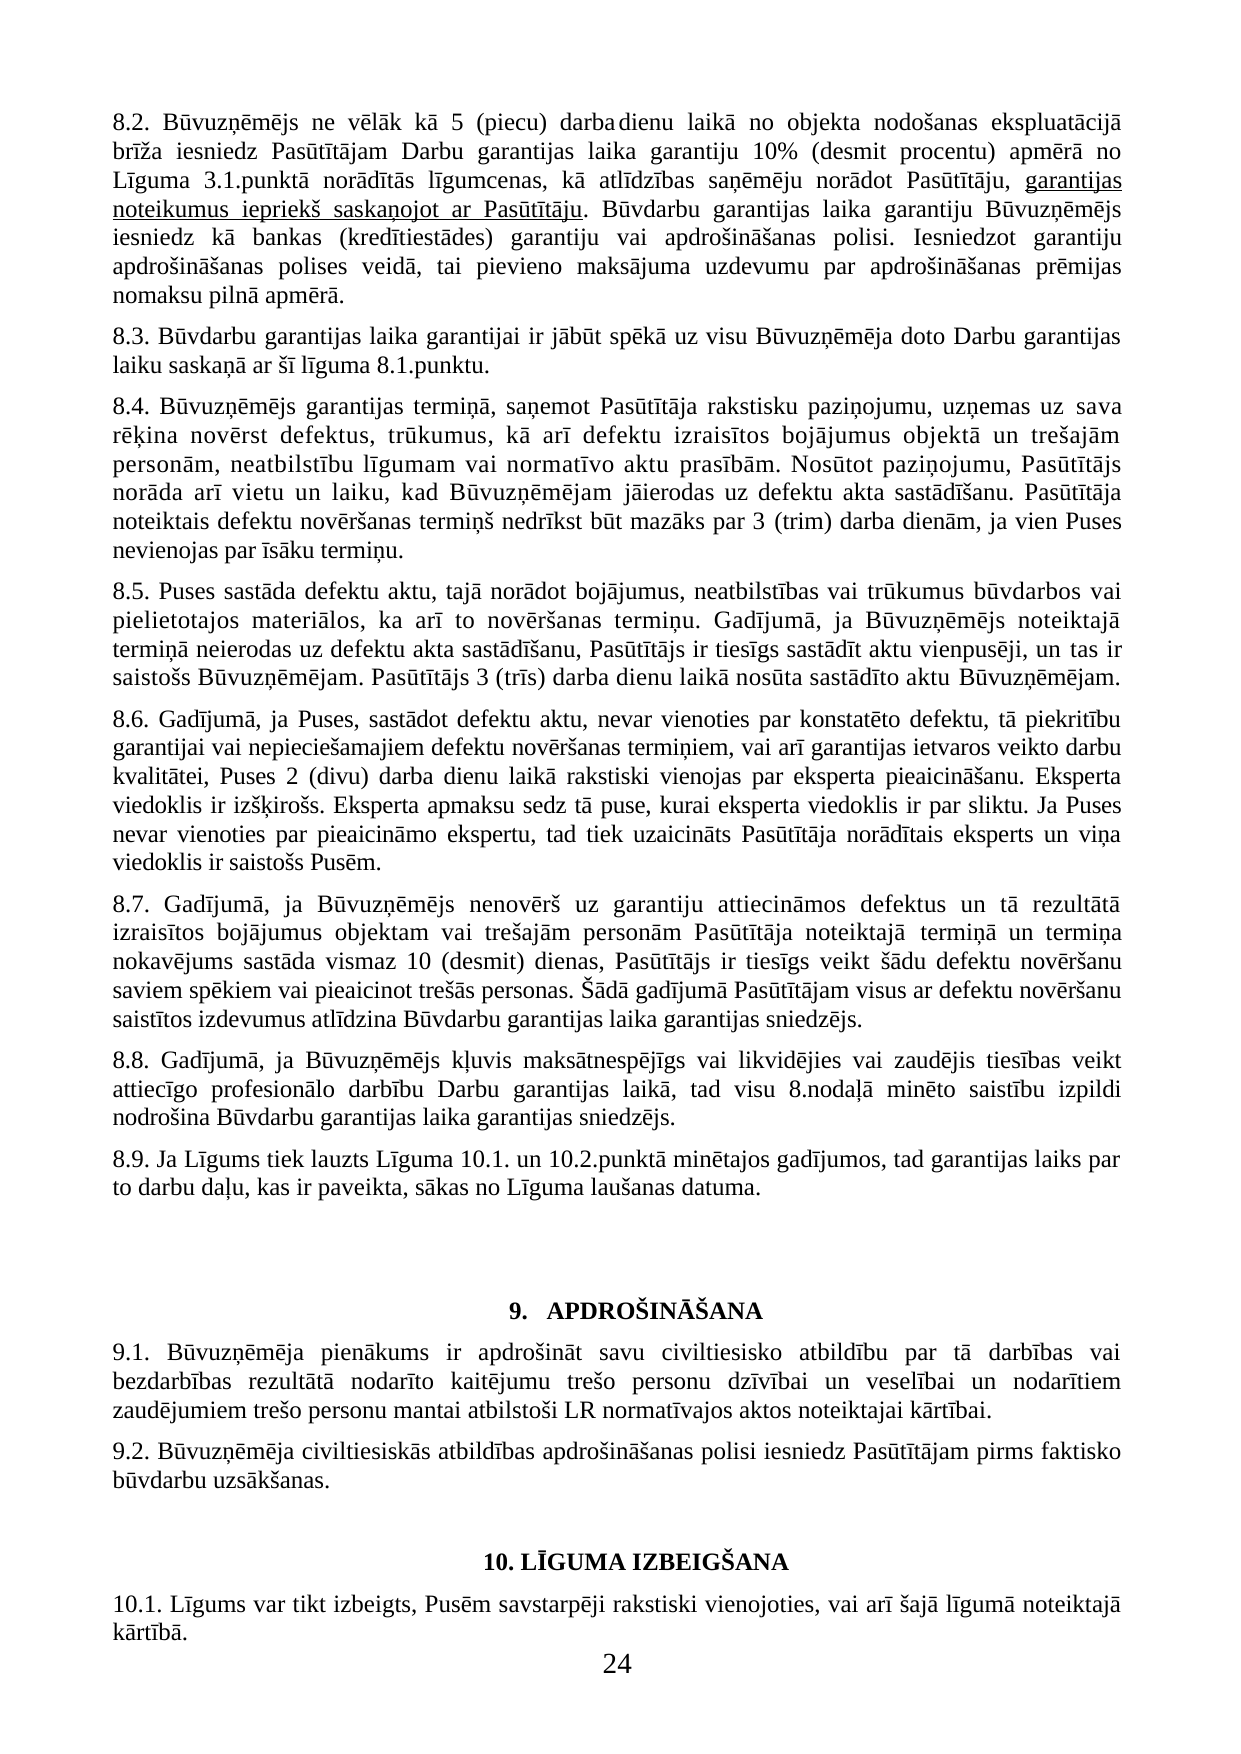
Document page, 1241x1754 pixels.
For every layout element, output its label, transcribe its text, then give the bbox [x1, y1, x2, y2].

list APDROŠINĀŠANA [150, 1296, 1122, 1325]
text 8.8. Gadījumā, ja Būvuzņēmējs kļuvis maksātnespējīgs vai likvidējies vai zaudējis tiesības veikt attiecīgo profesionālo darbību Darbu garantijas laikā, tad visu 8.nodaļā minēto saistību izpildi nodrošina Būvdarbu garantijas laika garantijas sniedzējs. [112, 1045, 1122, 1131]
text 8.7. Gadījumā, ja Būvuzņēmējs nenovērš uz garantiju attiecināmos defektus un tā rezultātā izraisītos bojājumus objektam vai trešajām personām Pasūtītāja noteiktajā termiņā un termiņa nokavējums sastāda vismaz 10 (desmit) dienas, Pasūtītājs ir tiesīgs veikt šādu defektu novēršanu saviem spēkiem vai pieaicinot trešās personas. Šādā gadījumā Pasūtītājam visus ar defektu novēršanu saistītos izdevumus atlīdzina Būvdarbu garantijas laika garantijas sniedzējs. [112, 889, 1122, 1032]
text 8.5. Puses sastāda defektu aktu, tajā norādot bojājumus, neatbilstības vai trūkumus būvdarbos vai pielietotajos materiālos, ka arī to novēršanas termiņu. Gadījumā, ja Būvuzņēmējs noteiktajā termiņā neierodas uz defektu akta sastādīšanu, Pasūtītājs ir tiesīgs sastādīt aktu vienpusēji, un tas ir saistošs Būvuzņēmējam. Pasūtītājs 3 (trīs) darba dienu laikā nosūta sastādīto aktu Būvuzņēmējam. [112, 576, 1122, 691]
list LĪGUMA IZBEIGŠANA [150, 1547, 1122, 1576]
text 8.3. Būvdarbu garantijas laika garantijai ir jābūt spēkā uz visu Būvuzņēmēja doto Darbu garantijas laiku saskaņā ar šī līguma 8.1.punktu. [112, 321, 1122, 379]
text 8.6. Gadījumā, ja Puses, sastādot defektu aktu, nevar vienoties par konstatēto defektu, tā piekritību garantijai vai nepieciešamajiem defektu novēršanas termiņiem, vai arī garantijas ietvaros veikto darbu kvalitātei, Puses 2 (divu) darba dienu laikā rakstiski vienojas par eksperta pieaicināšanu. Eksperta viedoklis ir izšķirošs. Eksperta apmaksu sedz tā puse, kurai eksperta viedoklis ir par sliktu. Ja Puses nevar vienoties par pieaicināmo ekspertu, tad tiek uzaicināts Pasūtītāja norādītais eksperts un viņa viedoklis ir saistošs Pusēm. [112, 704, 1122, 876]
text 8.4. Būvuzņēmējs garantijas termiņā, saņemot Pasūtītāja rakstisku paziņojumu, uzņemas uz sava rēķina novērst defektus, trūkumus, kā arī defektu izraisītos bojājumus objektā un trešajām personām, neatbilstību līgumam vai normatīvo aktu prasībām. Nosūtot paziņojumu, Pasūtītājs norāda arī vietu un laiku, kad Būvuzņēmējam jāierodas uz defektu akta sastādīšanu. Pasūtītāja noteiktais defektu novēršanas termiņš nedrīkst būt mazāks par 3 (trim) darba dienām, ja vien Puses nevienojas par īsāku termiņu. [112, 391, 1122, 564]
text 9.1. Būvuzņēmēja pienākums ir apdrošināt savu civiltiesisko atbildību par tā darbības vai bezdarbības rezultātā nodarīto kaitējumu trešo personu dzīvībai un veselībai un nodarītiem zaudējumiem trešo personu mantai atbilstoši LR normatīvajos aktos noteiktajai kārtībai. [112, 1337, 1122, 1424]
text 8.9. Ja Līgums tiek lauzts Līguma 10.1. un 10.2.punktā minētajos gadījumos, tad garantijas laiks par to darbu daļu, kas ir paveikta, sākas no Līguma laušanas datuma. [112, 1144, 1122, 1201]
text 10.1. Līgums var tikt izbeigts, Pusēm savstarpēji rakstiski vienojoties, vai arī šajā līgumā noteiktajā kārtībā. [112, 1589, 1122, 1646]
text 9.2. Būvuzņēmēja civiltiesiskās atbildības apdrošināšanas polisi iesniedz Pasūtītājam pirms faktisko būvdarbu uzsākšanas. [112, 1436, 1122, 1494]
text 8.2. Būvuzņēmējs ne vēlāk kā 5 (piecu) darba dienu laikā no objekta nodošanas ekspluatācijā brīža iesniedz Pasūtītājam Darbu garantijas laika garantiju 10% (desmit procentu) apmērā no Līguma 3.1.punktā norādītās līgumcenas, kā atlīdzības saņēmēju norādot Pasūtītāju, garantijas noteikumus iepriekš saskaņojot ar Pasūtītāju. Būvdarbu garantijas laika garantiju Būvuzņēmējs iesniedz kā bankas (kredītiestādes) garantiju vai apdrošināšanas polisi. Iesniedzot garantiju apdrošināšanas polises veidā, tai pievieno maksājuma uzdevumu par apdrošināšanas prēmijas nomaksu pilnā apmērā. [112, 107, 1122, 309]
